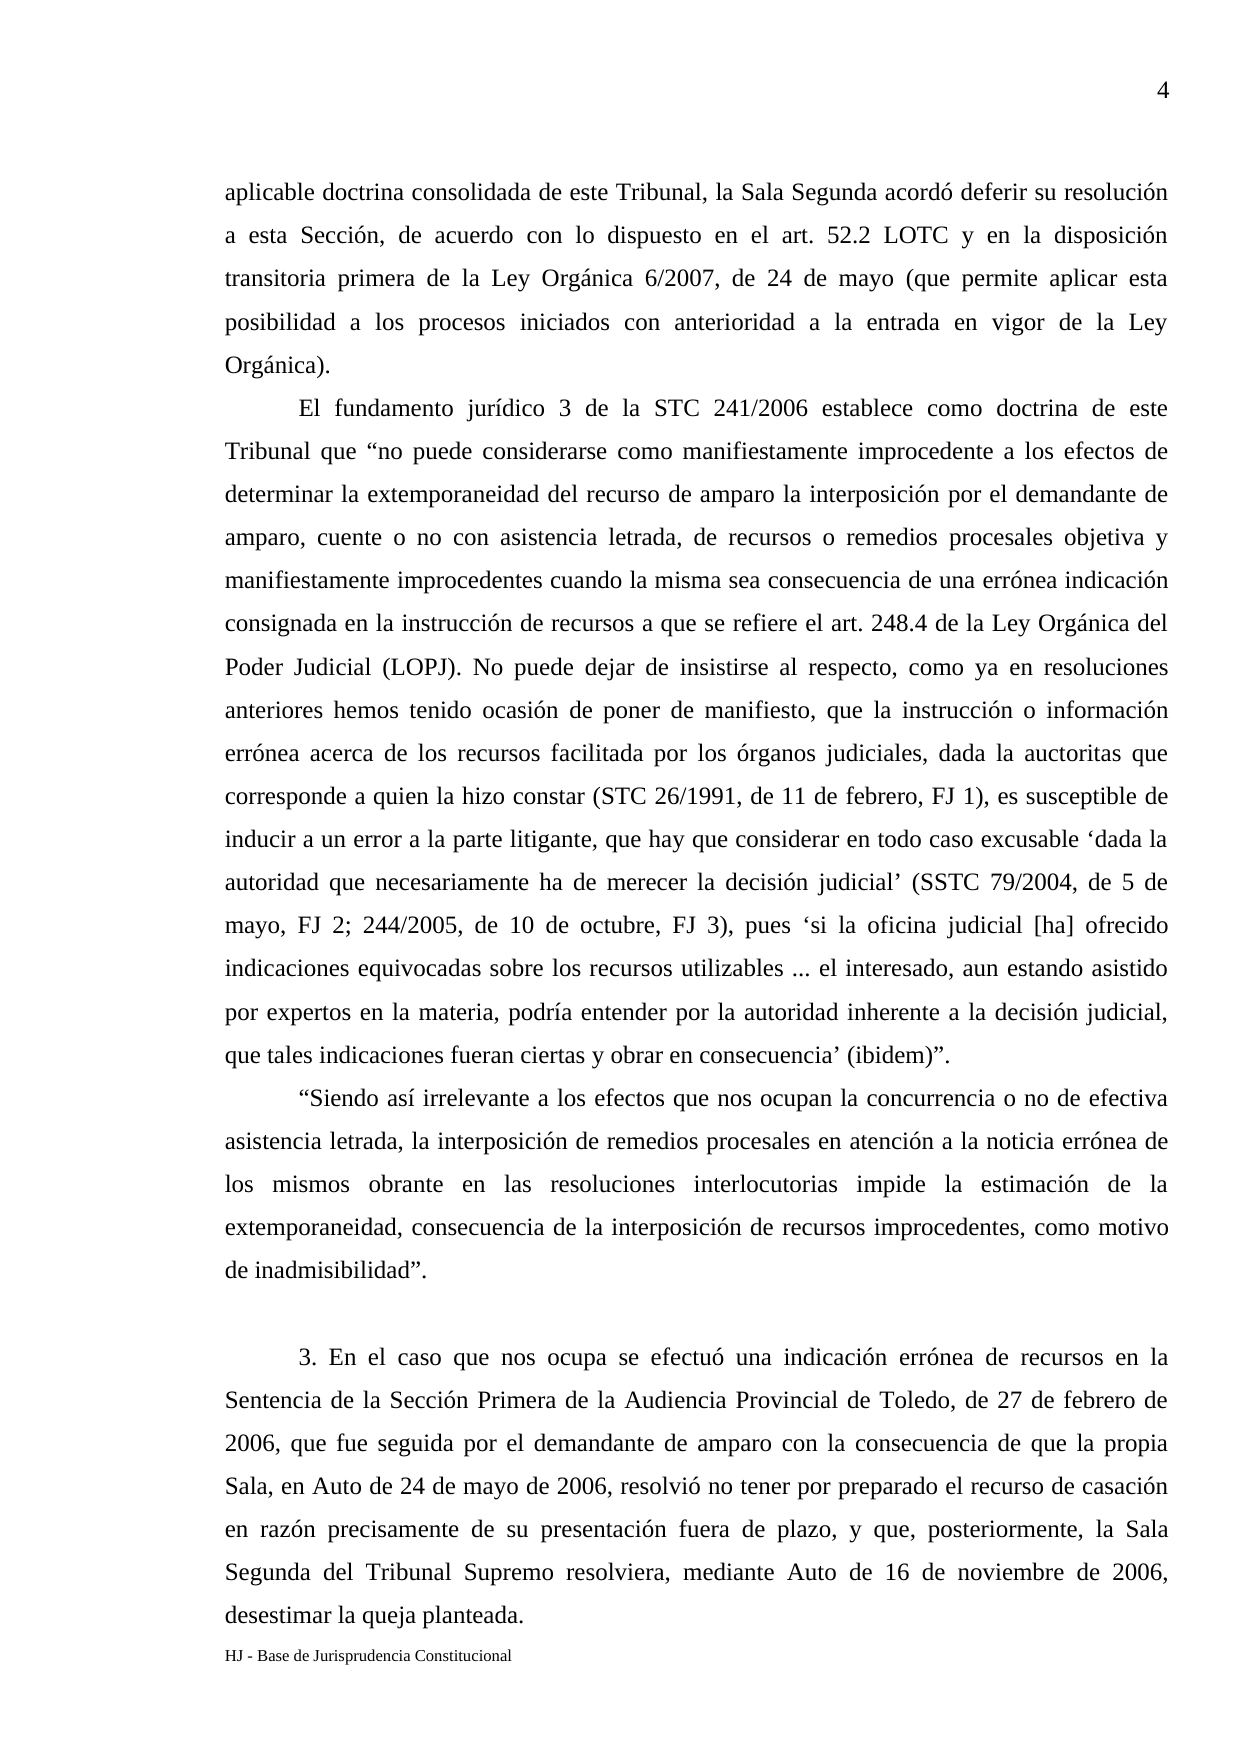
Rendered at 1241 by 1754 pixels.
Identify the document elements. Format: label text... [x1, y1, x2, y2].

text “Siendo así irrelevante a los efectos que nos ocupan la concurrencia o no de efectiva asistencia letrada, la interposición de remedios procesales en atención a la noticia errónea de los mismos obrante en las resoluciones interlocutorias impide la estimación de la extemporaneidad, consecuencia de la interposición de recursos improcedentes, como motivo de inadmisibilidad”. [224, 1083, 1169, 1284]
text 3. En el caso que nos ocupa se efectuó una indicación errónea de recursos en la Sentencia de la Sección Primera de la Audiencia Provincial de Toledo, de 27 de febrero de 2006, que fue seguida por el demandante de amparo con la consecuencia de que la propia Sala, en Auto de 24 de mayo de 2006, resolvió no tener por preparado el recurso de casación en razón precisamente de su presentación fuera de plazo, y que, posteriormente, la Sala Segunda del Tribunal Supremo resolviera, mediante Auto de 16 de noviembre de 2006, desestimar la queja planteada. [224, 1342, 1169, 1629]
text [224, 177, 1169, 378]
text El fundamento jurídico 3 de la STC 241/2006 establece como doctrina de este Tribunal que “no puede considerarse como manifiestamente improcedente a los efectos de determinar la extemporaneidad del recurso de amparo la interposición por el demandante de amparo, cuente o no con asistencia letrada, de recursos o remedios procesales objetiva y manifiestamente improcedentes cuando la misma sea consecuencia de una errónea indicación consignada en la instrucción de recursos a que se refiere el art. 248.4 de la Ley Orgánica del Poder Judicial (LOPJ). No puede dejar de insistirse al respecto, como ya en resoluciones anteriores hemos tenido ocasión de poner de manifiesto, que la instrucción o información errónea acerca de los recursos facilitada por los órganos judiciales, dada la auctoritas que corresponde a quien la hizo constar (STC 26/1991, de 11 de febrero, FJ 1), es susceptible de inducir a un error a la parte litigante, que hay que considerar en todo caso excusable ‘dada la autoridad que necesariamente ha de merecer la decisión judicial’ (SSTC 79/2004, de 5 de mayo, FJ 2; 244/2005, de 10 de octubre, FJ 3), pues ‘si la oficina judicial [ha] ofrecido indicaciones equivocadas sobre los recursos utilizables ... el interesado, aun estando asistido por expertos en la materia, podría entender por la autoridad inherente a la decisión judicial, que tales indicaciones fueran ciertas y obrar en consecuencia’ (ibidem)”. [224, 393, 1169, 1068]
